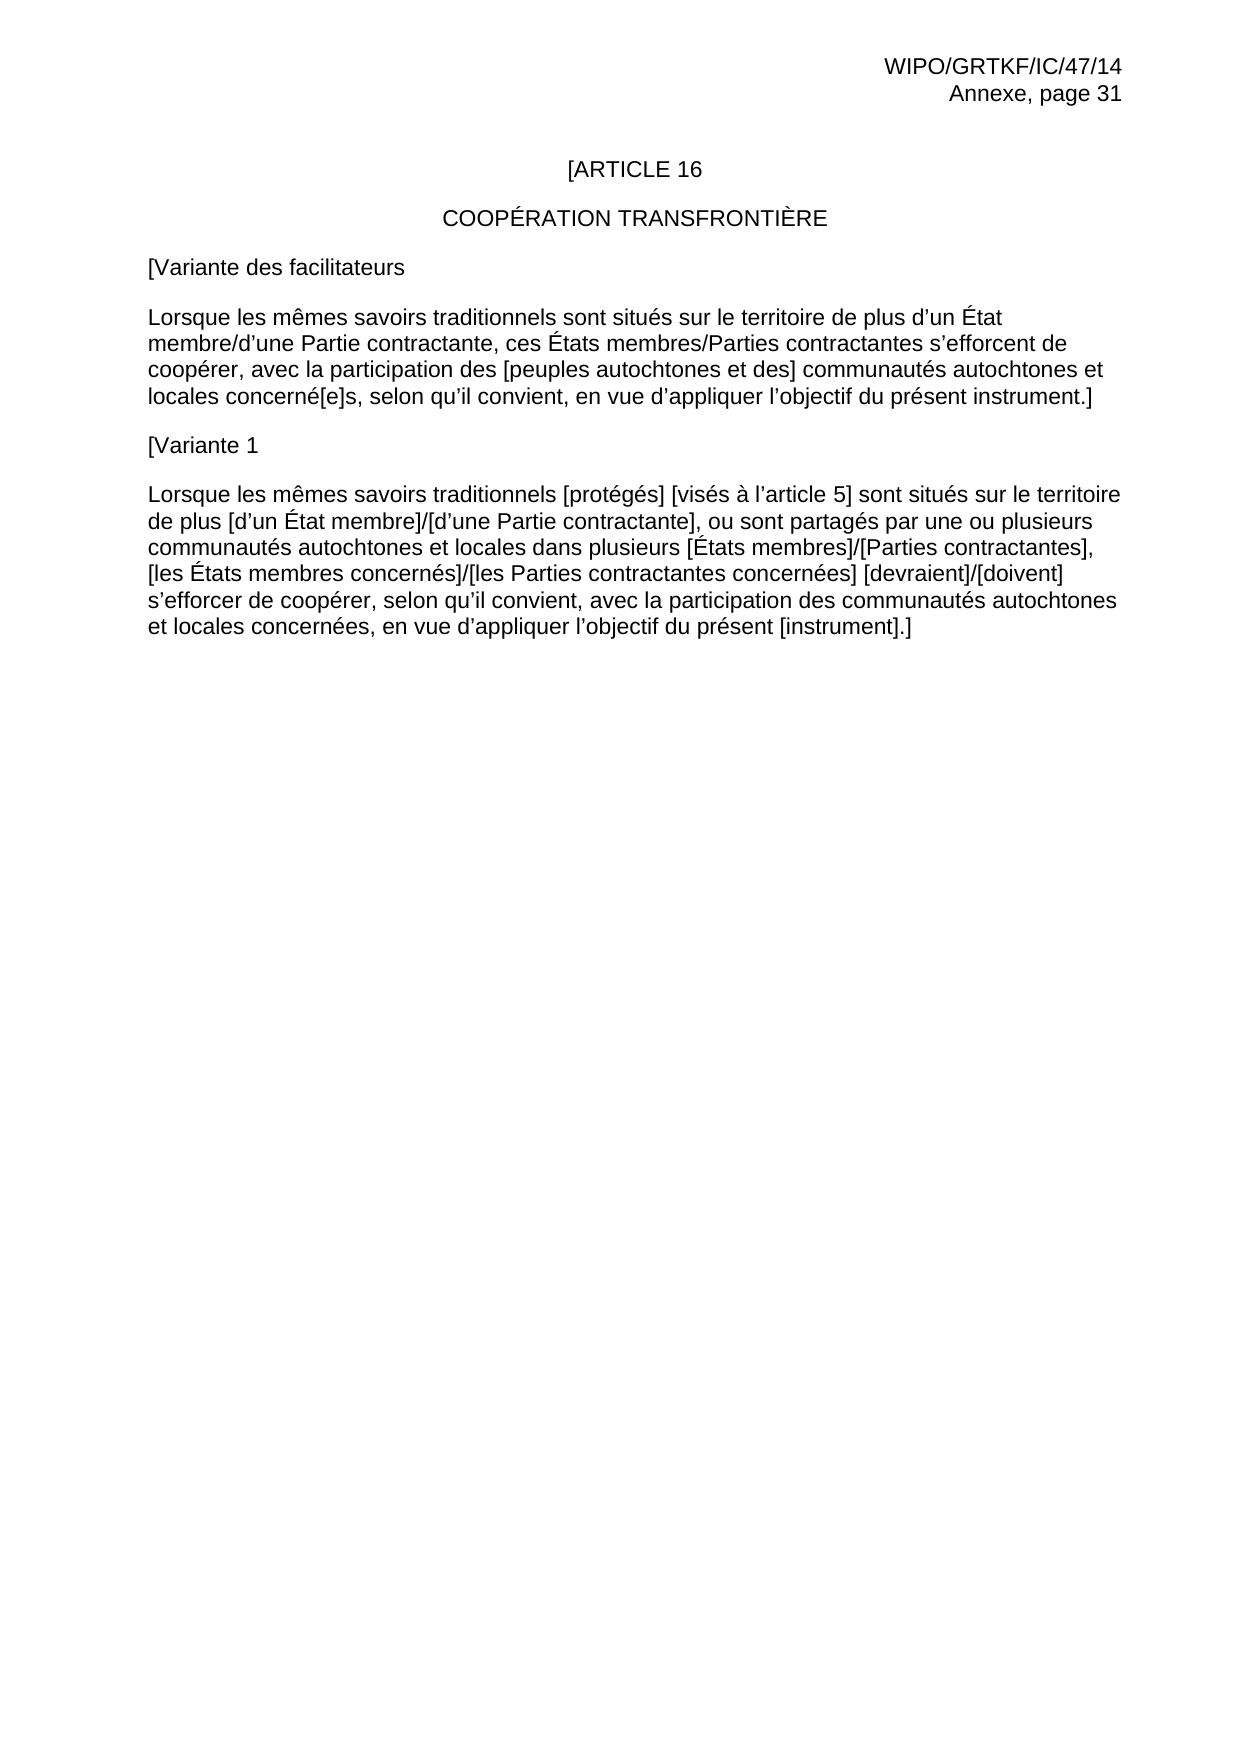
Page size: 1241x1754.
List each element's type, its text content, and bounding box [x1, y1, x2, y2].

text Lorsque les mêmes savoirs traditionnels sont situés sur le territoire de plus d’un État membre/d’une Partie contractante, ces États membres/Parties contractantes s’efforcent de coopérer, avec la participation des [peuples autochtones et des] communautés autochtones et locales concerné[e]s, selon qu’il convient, en vue d’appliquer l’objectif du présent instrument.] [148, 304, 1122, 409]
text Lorsque les mêmes savoirs traditionnels [protégés] [visés à l’article 5] sont situés sur le territoire de plus [d’un État membre]/[d’une Partie contractante], ou sont partagés par une ou plusieurs communautés autochtones et locales dans plusieurs [États membres]/[Parties contractantes], [les États membres concernés]/[les Parties contractantes concernées] [devraient]/[doivent] s’efforcer de coopérer, selon qu’il convient, avec la participation des communautés autochtones et locales concernées, en vue d’appliquer l’objectif du présent [instrument].] [148, 481, 1122, 639]
text [Variante 1 [148, 432, 1122, 458]
text Coopération transfrontière [148, 205, 1122, 231]
text [Variante des facilitateurs [148, 254, 1122, 281]
text [Article 16 [148, 156, 1122, 182]
